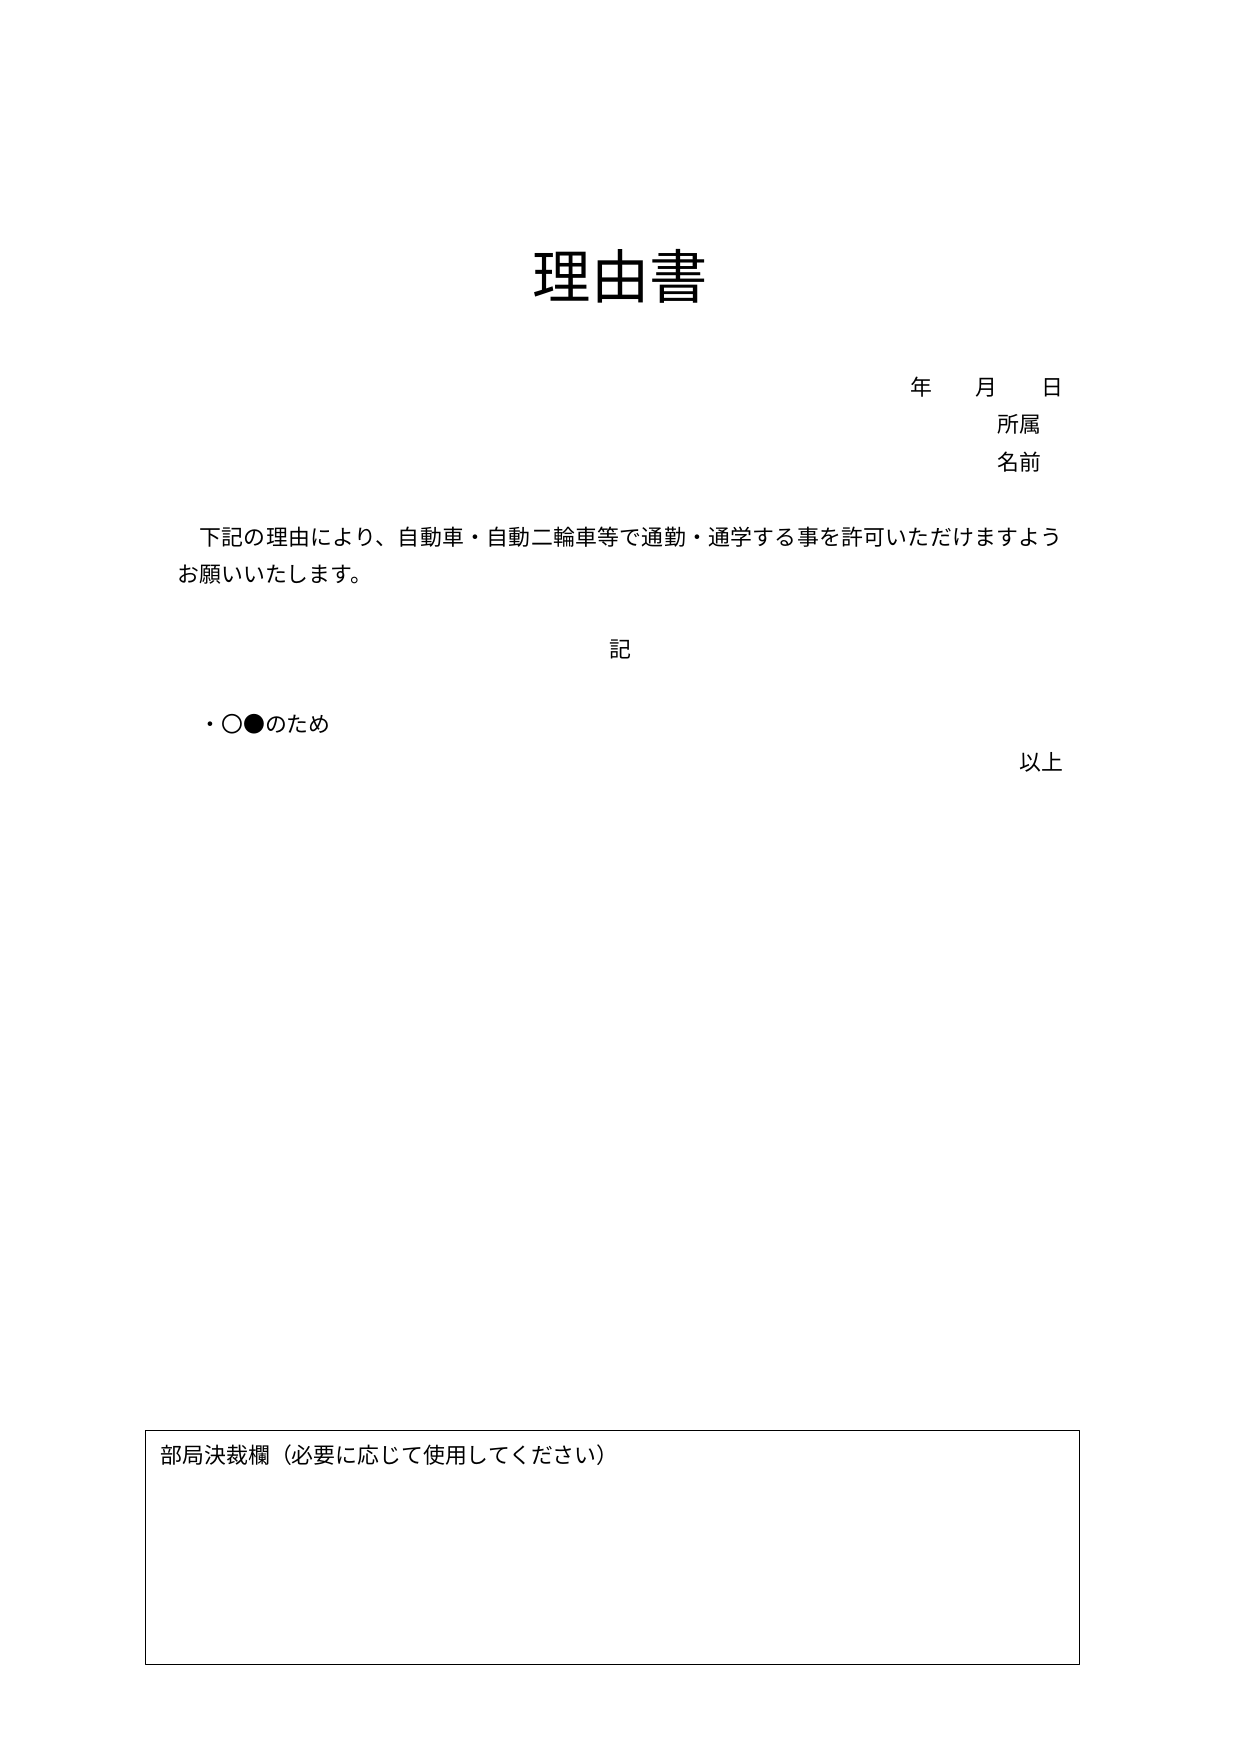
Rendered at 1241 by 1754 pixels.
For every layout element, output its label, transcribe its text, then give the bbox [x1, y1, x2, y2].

text 年 月 日 [177, 367, 1063, 404]
subtitle 記 [177, 629, 1063, 667]
text 理由書 [177, 217, 1063, 329]
text 以上 [177, 742, 1063, 779]
text 名前 [177, 442, 1041, 479]
text 所属 [177, 404, 1041, 442]
text ・〇●のため [177, 704, 1063, 742]
text 下記の理由により、自動車・自動二輪車等で通勤・通学する事を許可いただけますようお願いいたします。 [177, 517, 1063, 592]
